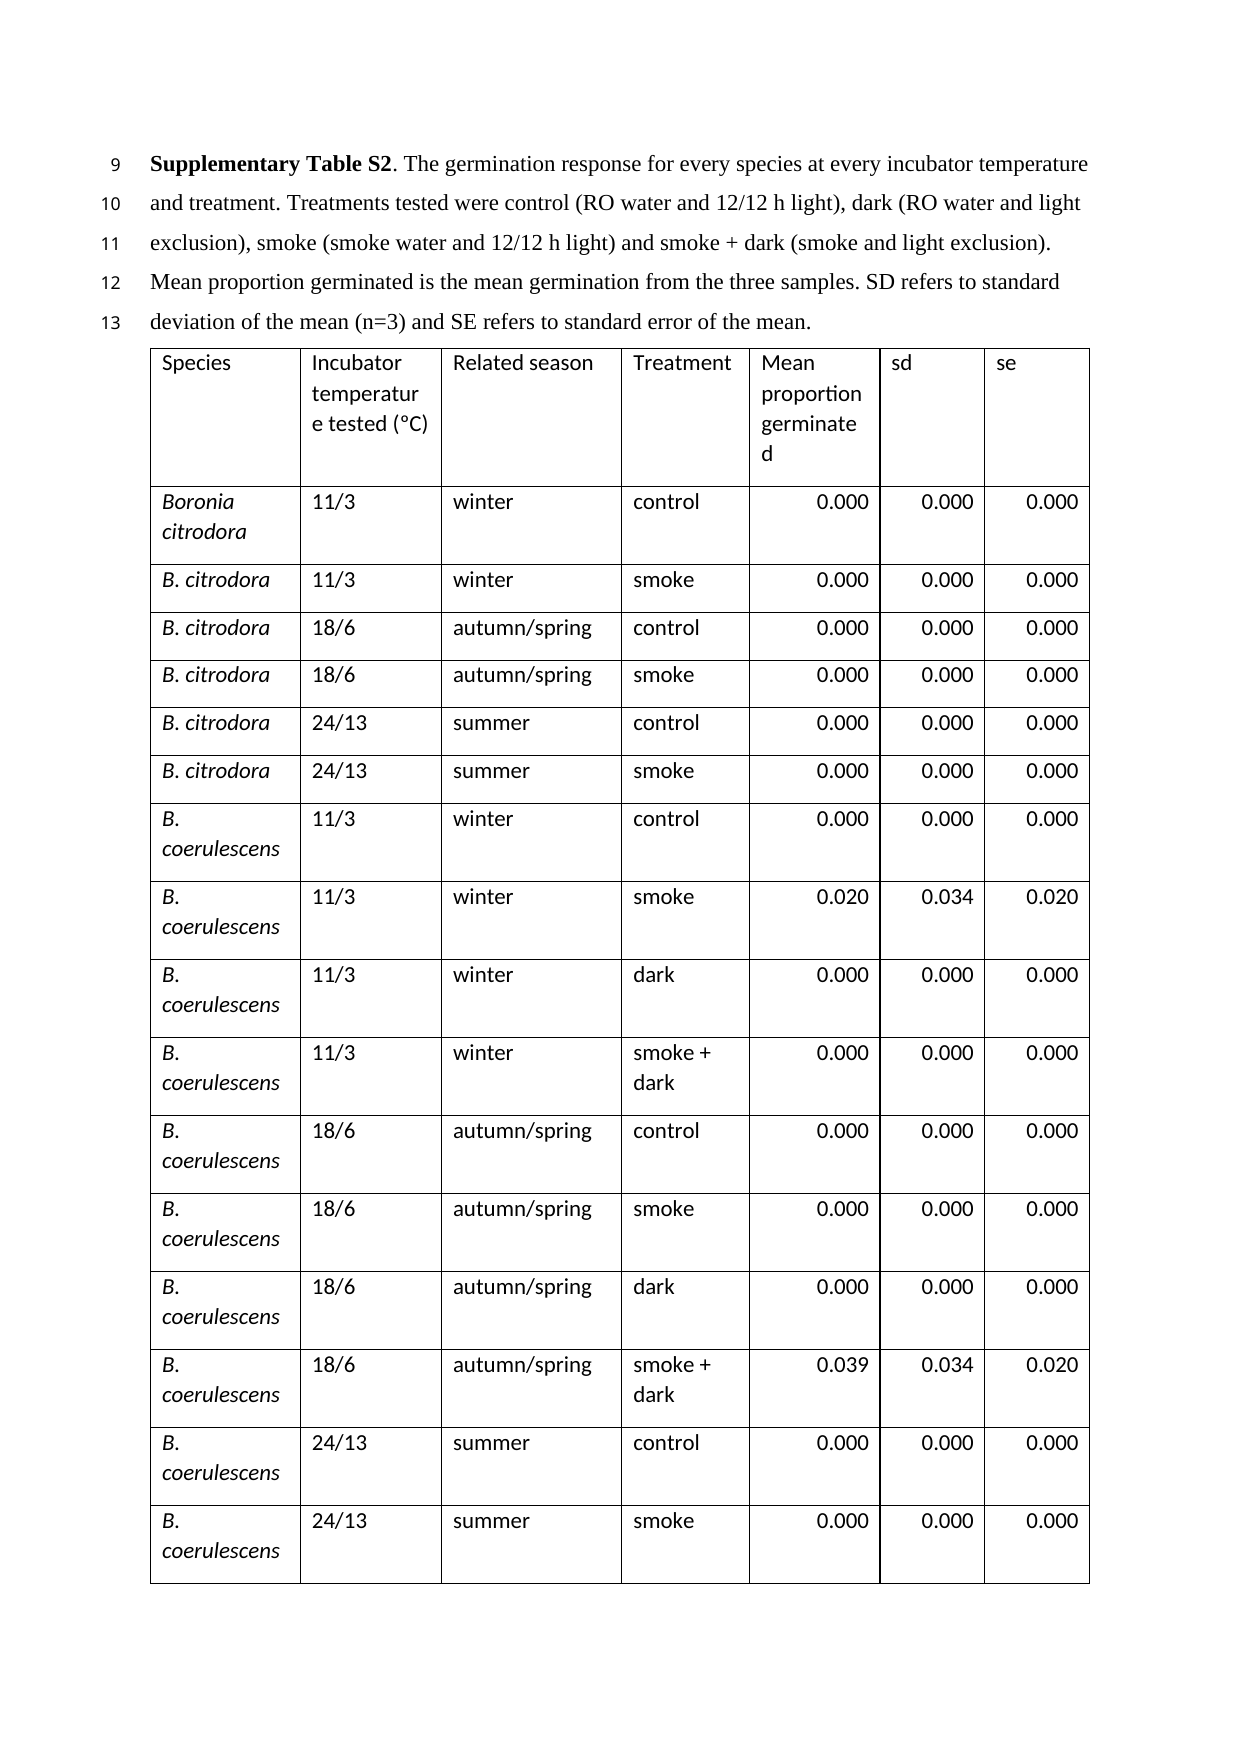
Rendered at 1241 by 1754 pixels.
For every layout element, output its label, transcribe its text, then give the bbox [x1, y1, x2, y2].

table_cell B. coerulescens [151, 1116, 300, 1193]
table_cell 11/3 [301, 487, 441, 564]
table_cell 0.000 [985, 804, 1089, 881]
table_cell 24/13 [301, 1428, 441, 1505]
table_cell 18/6 [301, 1116, 441, 1193]
table_cell 0.000 [985, 1116, 1089, 1193]
table_cell 0.000 [750, 1272, 879, 1349]
table_cell B. citrodora [151, 661, 300, 707]
table_cell smoke [622, 756, 749, 803]
table_cell smoke [622, 1194, 749, 1271]
table_cell 0.034 [881, 882, 984, 959]
table_cell 0.000 [750, 1038, 879, 1115]
table_cell 0.000 [881, 1194, 984, 1271]
table_cell 0.000 [881, 756, 984, 803]
table_cell control [622, 1116, 749, 1193]
table_cell 0.000 [750, 756, 879, 803]
table_header sd [881, 349, 984, 486]
table_cell 0.000 [881, 565, 984, 612]
table_cell 0.000 [881, 487, 984, 564]
table_cell 0.000 [881, 804, 984, 881]
table_cell 0.000 [985, 1194, 1089, 1271]
table_cell 0.020 [750, 882, 879, 959]
table_cell control [622, 487, 749, 564]
table_cell 0.000 [985, 960, 1089, 1037]
table_cell summer [442, 756, 621, 803]
table_cell 0.020 [985, 1350, 1089, 1427]
table_cell summer [442, 1428, 621, 1505]
table_header Species [151, 349, 300, 486]
table_cell 0.000 [985, 1038, 1089, 1115]
table_cell 0.039 [750, 1350, 879, 1427]
table_cell 18/6 [301, 1194, 441, 1271]
table_cell smoke [622, 565, 749, 612]
table_header Treatment [622, 349, 749, 486]
table_cell 0.000 [881, 1038, 984, 1115]
table_cell 11/3 [301, 1038, 441, 1115]
table_cell 0.000 [750, 1428, 879, 1505]
table_cell B. coerulescens [151, 1428, 300, 1505]
table_cell winter [442, 960, 621, 1037]
table_cell winter [442, 487, 621, 564]
table_cell control [622, 708, 749, 755]
table_cell 0.000 [985, 708, 1089, 755]
table_header se [985, 349, 1089, 486]
table_cell 0.000 [750, 1116, 879, 1193]
table_cell dark [622, 1272, 749, 1349]
table_cell B. coerulescens [151, 1506, 300, 1583]
table_cell 11/3 [301, 882, 441, 959]
table_cell 0.000 [881, 708, 984, 755]
table_cell 0.000 [985, 1428, 1089, 1505]
table_cell B. coerulescens [151, 1194, 300, 1271]
table_cell B. coerulescens [151, 804, 300, 881]
table_cell 0.000 [750, 1194, 879, 1271]
table_cell B. coerulescens [151, 1272, 300, 1349]
table_cell 24/13 [301, 756, 441, 803]
table_cell winter [442, 1038, 621, 1115]
table_cell smoke + dark [622, 1350, 749, 1427]
table_cell B. coerulescens [151, 882, 300, 959]
table_cell 18/6 [301, 661, 441, 707]
table_cell control [622, 804, 749, 881]
table_cell 11/3 [301, 960, 441, 1037]
table_cell winter [442, 804, 621, 881]
table_cell 0.034 [881, 1350, 984, 1427]
table_cell smoke + dark [622, 1038, 749, 1115]
table_cell 0.000 [985, 613, 1089, 659]
table_cell autumn/spring [442, 661, 621, 707]
table_cell summer [442, 1506, 621, 1583]
table_cell 24/13 [301, 1506, 441, 1583]
table_cell autumn/spring [442, 1116, 621, 1193]
table_cell autumn/spring [442, 1350, 621, 1427]
table_cell 0.000 [750, 613, 879, 659]
table_cell 0.000 [750, 804, 879, 881]
table_cell 0.000 [750, 565, 879, 612]
table_cell 0.020 [985, 882, 1089, 959]
table_cell B. citrodora [151, 708, 300, 755]
table_cell 0.000 [881, 661, 984, 707]
table_cell B. coerulescens [151, 960, 300, 1037]
table_cell B. coerulescens [151, 1038, 300, 1115]
table_cell 0.000 [985, 756, 1089, 803]
table_cell 18/6 [301, 1350, 441, 1427]
table_cell smoke [622, 1506, 749, 1583]
table_cell 0.000 [881, 613, 984, 659]
text Supplementary Table S2. The germination response for every species at every incubator temperature and treatment. Treatments tested were control (RO water and 12/12 h light), dark (RO water and light exclusion), smoke (smoke water and 12/12 h light) and smoke + dark (smoke and light exclusion). Mean proportion germinated is the mean germination from the three samples. SD refers to standard deviation of the mean (n=3) and SE refers to standard error of the mean. [150, 150, 1090, 334]
table_cell winter [442, 565, 621, 612]
table_cell 0.000 [881, 1428, 984, 1505]
table_cell smoke [622, 882, 749, 959]
table_header Incubator temperature tested (ºC) [301, 349, 441, 486]
table_cell control [622, 613, 749, 659]
table_cell autumn/spring [442, 1194, 621, 1271]
table_cell B. citrodora [151, 565, 300, 612]
table_cell control [622, 1428, 749, 1505]
table_header Related season [442, 349, 621, 486]
table_cell 0.000 [985, 661, 1089, 707]
table_cell 11/3 [301, 804, 441, 881]
table_cell 0.000 [985, 1272, 1089, 1349]
table_cell 0.000 [881, 1272, 984, 1349]
table_cell B. citrodora [151, 756, 300, 803]
table_cell 0.000 [881, 1116, 984, 1193]
table_cell 18/6 [301, 1272, 441, 1349]
table_cell autumn/spring [442, 613, 621, 659]
table_cell 0.000 [750, 487, 879, 564]
table_header Mean proportion germinated [750, 349, 879, 486]
table_cell 0.000 [985, 1506, 1089, 1583]
table_cell 0.000 [881, 960, 984, 1037]
table_cell 18/6 [301, 613, 441, 659]
table_cell dark [622, 960, 749, 1037]
table_cell B. coerulescens [151, 1350, 300, 1427]
table_cell 0.000 [750, 1506, 879, 1583]
table_cell 24/13 [301, 708, 441, 755]
table_cell 0.000 [985, 487, 1089, 564]
table_cell autumn/spring [442, 1272, 621, 1349]
table_cell 0.000 [881, 1506, 984, 1583]
table_cell winter [442, 882, 621, 959]
table_cell 0.000 [750, 708, 879, 755]
table_cell summer [442, 708, 621, 755]
table_cell 0.000 [750, 960, 879, 1037]
table_cell smoke [622, 661, 749, 707]
table_cell B. citrodora [151, 613, 300, 659]
table_cell 0.000 [985, 565, 1089, 612]
table_cell 0.000 [750, 661, 879, 707]
table_cell Boronia citrodora [151, 487, 300, 564]
table_cell 11/3 [301, 565, 441, 612]
